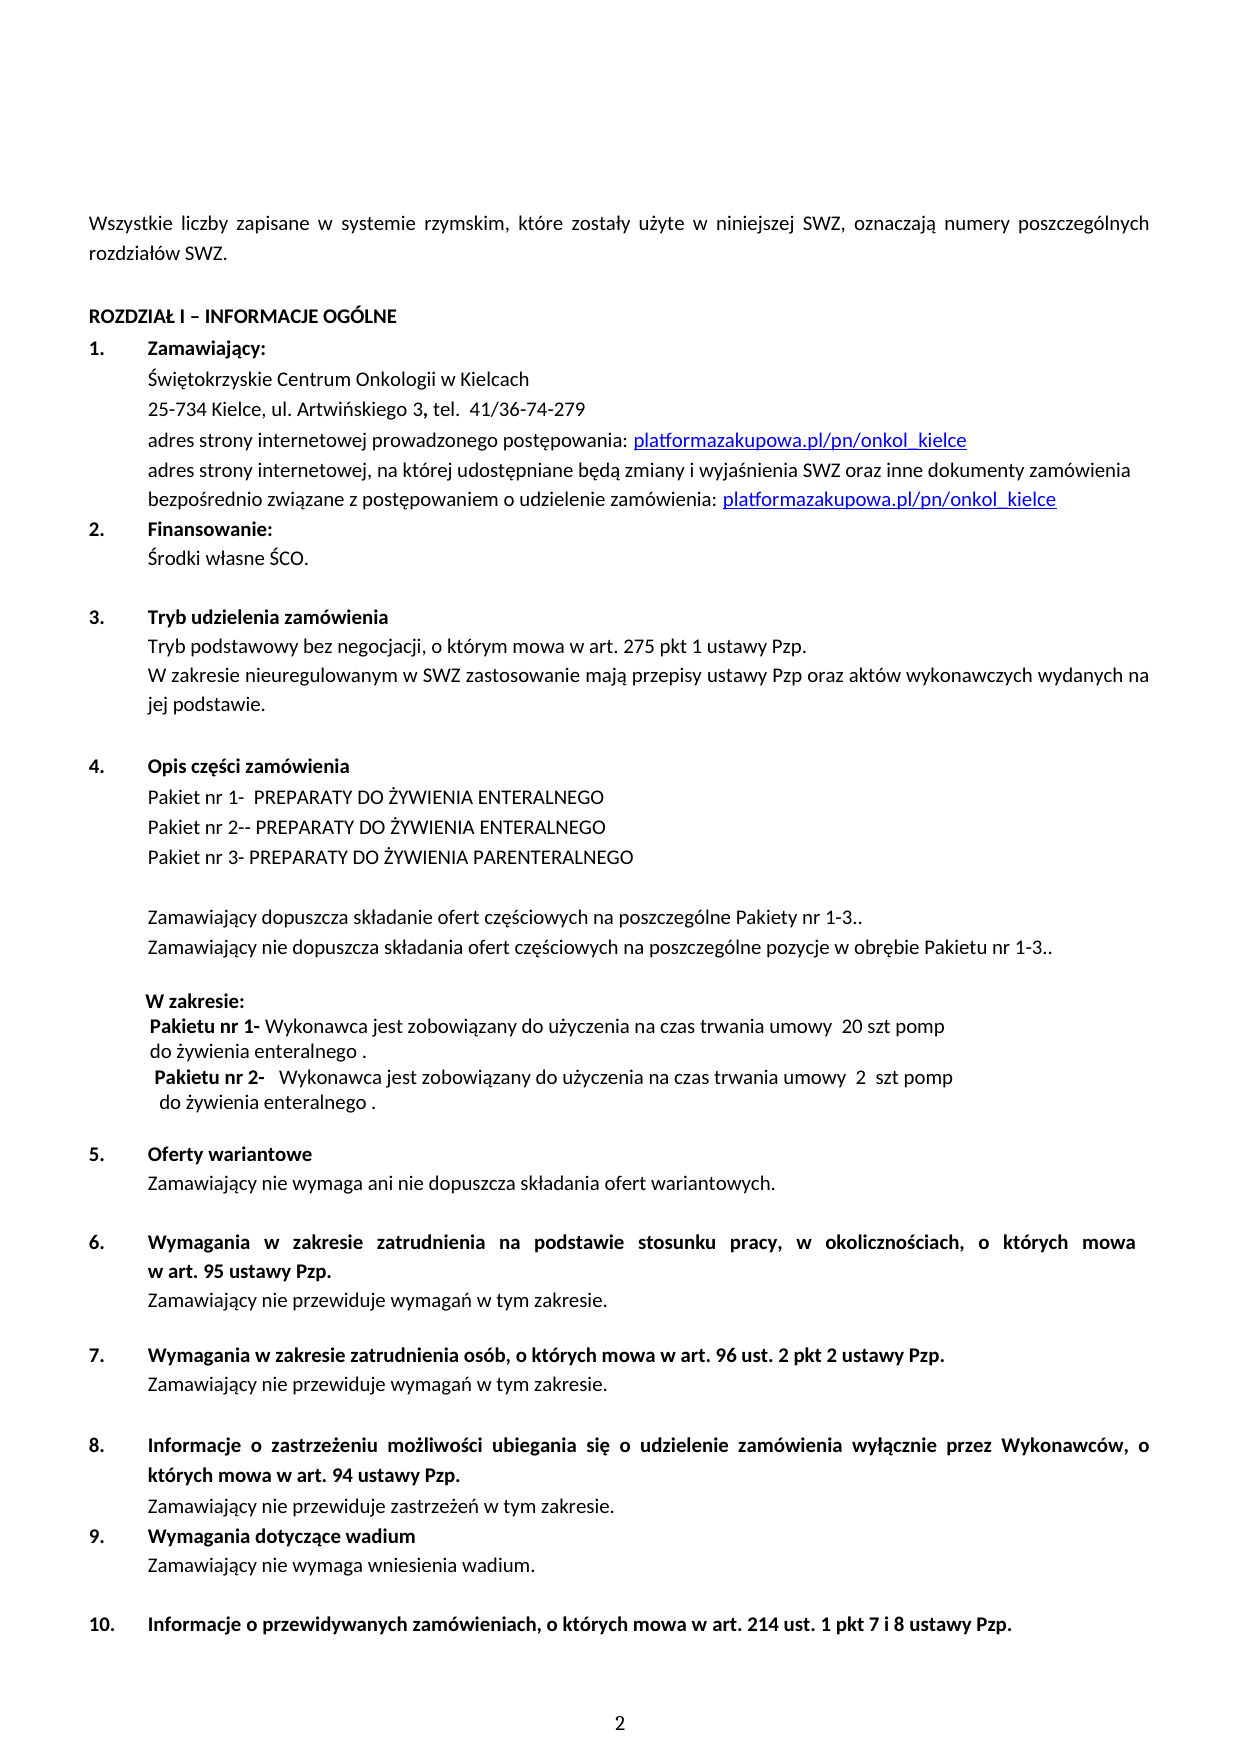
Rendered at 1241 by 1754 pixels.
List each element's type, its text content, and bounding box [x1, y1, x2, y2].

list Informacje o przewidywanych zamówieniach, o których mowa w art. 214 ust. 1 pkt 7 i 8 ustawy Pzp. [89, 1611, 1152, 1636]
text Zamawiający dopuszcza składanie ofert częściowych na poszczególne Pakiety nr 1-3.. [148, 904, 1152, 929]
text Zamawiający nie przewiduje zastrzeżeń w tym zakresie. [89, 1493, 1152, 1519]
list Zamawiający nie przewiduje wymagań w tym zakresie. [148, 1371, 1152, 1396]
list Wymagania w zakresie zatrudnienia na podstawie stosunku pracy, w okolicznościach, o których mowa w art. 95 ustawy Pzp. [89, 1229, 1152, 1283]
list Wymagania dotyczące wadium [89, 1523, 1152, 1549]
text Pakiet nr 2-- PREPARATY DO ŻYWIENIA ENTERALNEGO [148, 814, 1152, 840]
text adres strony internetowej, na której udostępniane będą zmiany i wyjaśnienia SWZ oraz inne dokumenty zamówienia bezpośrednio związane z postępowaniem o udzielenie zamówienia: platformazakupowa.pl/pn/onkol_kielce [148, 457, 1152, 512]
text do żywienia enteralnego . [89, 1089, 1144, 1115]
text Pakiet nr 3- PREPARATY DO ŻYWIENIA PARENTERALNEGO [148, 844, 1152, 870]
list Środki własne ŚCO. [148, 546, 1152, 571]
list Zamawiający: [89, 335, 1152, 360]
list Informacje o zastrzeżeniu możliwości ubiegania się o udzielenie zamówienia wyłącznie przez Wykonawców, o których mowa w art. 94 ustawy Pzp. [89, 1433, 1152, 1487]
text W zakresie: [89, 988, 1144, 1013]
text 25-734 Kielce, ul. Artwińskiego 3, tel. 41/36-74-279 [89, 397, 412, 422]
list Finansowanie: [89, 516, 1152, 542]
text adres strony internetowej prowadzonego postępowania: platformazakupowa.pl/pn/onkol_kielce [148, 427, 1152, 452]
list Zamawiający nie przewiduje wymagań w tym zakresie. [148, 1287, 1152, 1313]
list Zamawiający nie wymaga wniesienia wadium. [148, 1552, 1152, 1578]
text do żywienia enteralnego . [89, 1039, 1144, 1064]
list W zakresie nieuregulowanym w SWZ zastosowanie mają przepisy ustawy Pzp oraz aktów wykonawczych wydanych na jej podstawie. [148, 662, 1152, 717]
text Pakietu nr 2- Wykonawca jest zobowiązany do użyczenia na czas trwania umowy 2 szt pomp [89, 1064, 1144, 1089]
list Oferty wariantowe [89, 1141, 1152, 1167]
text 25-734 Kielce, ul. Artwińskiego 3, tel. 41/36-74-279 [433, 397, 1152, 422]
list Zamawiający nie wymaga ani nie dopuszcza składania ofert wariantowych. [148, 1171, 1152, 1196]
list Tryb podstawowy bez negocjacji, o którym mowa w art. 275 pkt 1 ustawy Pzp. [148, 633, 1152, 658]
text Świętokrzyskie Centrum Onkologii w Kielcach [89, 366, 1152, 392]
text Wszystkie liczby zapisane w systemie rzymskim, które zostały użyte w niniejszej SWZ, oznaczają numery poszczególnych rozdziałów SWZ. [89, 211, 1152, 265]
text Zamawiający nie dopuszcza składania ofert częściowych na poszczególne pozycje w obrębie Pakietu nr 1-3.. [148, 934, 1152, 959]
list Opis części zamówienia [89, 753, 1152, 778]
text Pakietu nr 1- Wykonawca jest zobowiązany do użyczenia na czas trwania umowy 20 szt pomp [89, 1013, 1144, 1039]
list Tryb udzielenia zamówienia [89, 604, 1152, 629]
list Wymagania w zakresie zatrudnienia osób, o których mowa w art. 96 ust. 2 pkt 2 ustawy Pzp. [89, 1342, 1152, 1367]
text Pakiet nr 1- PREPARATY DO ŻYWIENIA ENTERALNEGO [148, 784, 1152, 810]
text ROZDZIAŁ I – INFORMACJE OGÓLNE [89, 303, 1152, 328]
